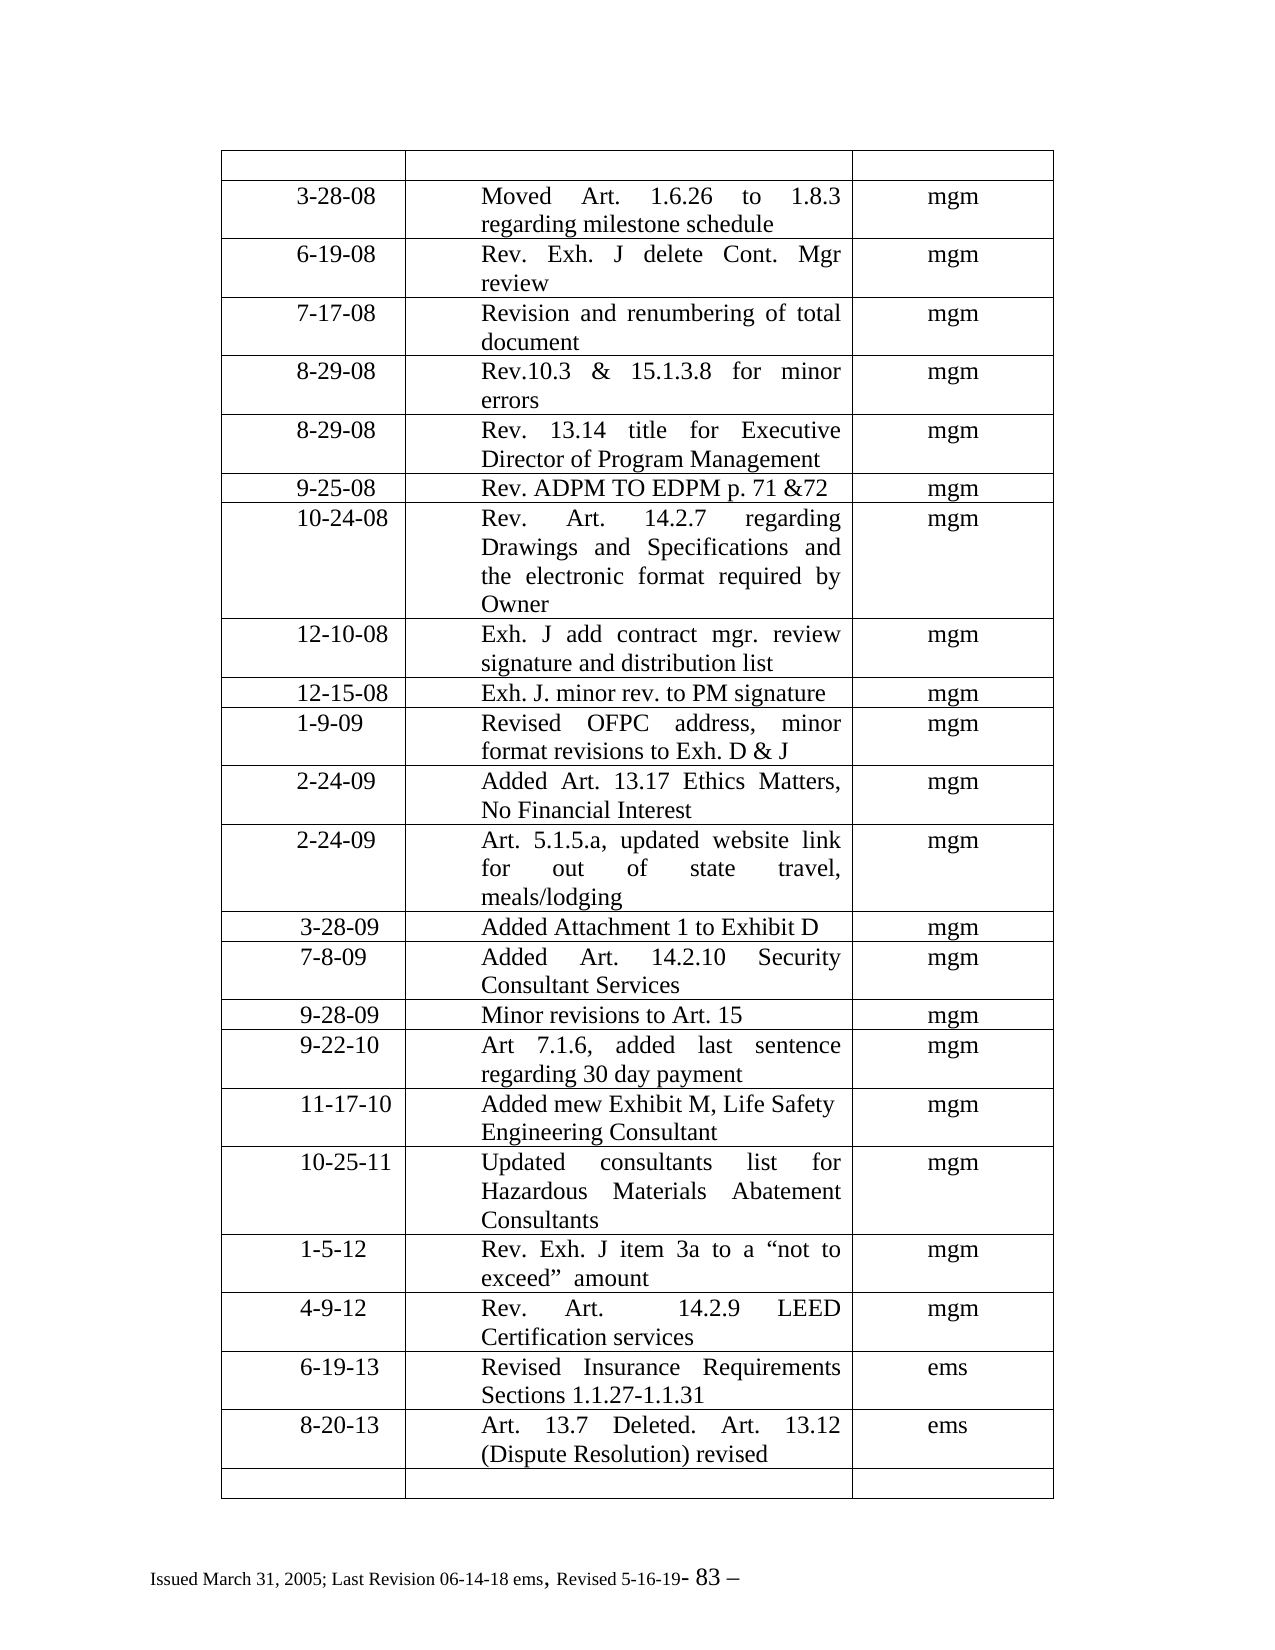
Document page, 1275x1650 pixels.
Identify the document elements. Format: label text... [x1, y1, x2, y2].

table_cell mgm [853, 708, 1053, 765]
table_cell Updated consultants list for Hazardous Materials Abatement Consultants [406, 1147, 852, 1233]
table_cell 12-10-08 [222, 619, 405, 677]
table_cell Art 7.1.6, added last sentence regarding 30 day payment [406, 1030, 852, 1088]
table_cell 10-25-11 [222, 1147, 405, 1233]
table_cell Exh. J add contract mgr. review signature and distribution list [406, 619, 852, 677]
table_cell mgm [853, 766, 1053, 824]
table_cell mgm [853, 1089, 1053, 1146]
table_cell 6-19-13 [222, 1352, 405, 1409]
table_cell [853, 1469, 1053, 1497]
table_cell mgm [853, 912, 1053, 941]
table_cell ems [853, 1410, 1053, 1468]
table_cell 3-28-09 [222, 912, 405, 941]
table_cell Revised Insurance Requirements Sections 1.1.27-1.1.31 [406, 1352, 852, 1409]
table_cell 4-9-12 [222, 1293, 405, 1351]
table_cell [853, 151, 1053, 180]
table_cell 1-9-09 [222, 708, 405, 765]
table_cell mgm [853, 415, 1053, 472]
table_cell 10-24-08 [222, 503, 405, 618]
table_cell 1-5-12 [222, 1235, 405, 1292]
table_cell mgm [853, 298, 1053, 355]
table_cell mgm [853, 239, 1053, 297]
table_cell mgm [853, 503, 1053, 618]
table_cell 11-17-10 [222, 1089, 405, 1146]
table_cell 6-19-08 [222, 239, 405, 297]
table_cell Rev. 13.14 title for Executive Director of Program Management [406, 415, 852, 472]
table_cell Art. 13.7 Deleted. Art. 13.12 (Dispute Resolution) revised [406, 1410, 852, 1468]
table_cell Added Art. 14.2.10 Security Consultant Services [406, 942, 852, 999]
table_cell 9-22-10 [222, 1030, 405, 1088]
table_cell mgm [853, 474, 1053, 502]
table_cell Moved Art. 1.6.26 to 1.8.3 regarding milestone schedule [406, 181, 852, 238]
table_cell mgm [853, 1000, 1053, 1029]
table_cell mgm [853, 181, 1053, 238]
table_cell Art. 5.1.5.a, updated website link for out of state travel, meals/lodging [406, 825, 852, 911]
table_cell 12-15-08 [222, 678, 405, 707]
table_cell Added mew Exhibit M, Life Safety Engineering Consultant [406, 1089, 852, 1146]
table_cell mgm [853, 1293, 1053, 1351]
table_cell Revised OFPC address, minor format revisions to Exh. D & J [406, 708, 852, 765]
table_cell [222, 1469, 405, 1497]
table_cell [406, 1469, 852, 1497]
table_cell [222, 151, 405, 180]
table_cell Revision and renumbering of total document [406, 298, 852, 355]
table_cell mgm [853, 825, 1053, 911]
table_cell 7-8-09 [222, 942, 405, 999]
table_cell 2-24-09 [222, 766, 405, 824]
table_cell Rev. Art. 14.2.9 LEED Certification services [406, 1293, 852, 1351]
table_cell Minor revisions to Art. 15 [406, 1000, 852, 1029]
table_cell mgm [853, 942, 1053, 999]
table_cell 2-24-09 [222, 825, 405, 911]
table_cell 8-20-13 [222, 1410, 405, 1468]
table_cell 3-28-08 [222, 181, 405, 238]
table_cell 9-25-08 [222, 474, 405, 502]
table_cell 8-29-08 [222, 356, 405, 414]
table_cell Rev.10.3 & 15.1.3.8 for minor errors [406, 356, 852, 414]
table_cell mgm [853, 1235, 1053, 1292]
table_cell mgm [853, 1030, 1053, 1088]
table_cell mgm [853, 356, 1053, 414]
table_cell mgm [853, 678, 1053, 707]
table_cell mgm [853, 619, 1053, 677]
table_cell mgm [853, 1147, 1053, 1233]
table_cell Exh. J. minor rev. to PM signature [406, 678, 852, 707]
table_cell Rev. ADPM TO EDPM p. 71 &72 [406, 474, 852, 502]
table_cell 9-28-09 [222, 1000, 405, 1029]
table_cell Added Art. 13.17 Ethics Matters, No Financial Interest [406, 766, 852, 824]
table_cell Rev. Exh. J item 3a to a “not to exceed” amount [406, 1235, 852, 1292]
table_cell [406, 151, 852, 180]
table_cell ems [853, 1352, 1053, 1409]
table_cell 7-17-08 [222, 298, 405, 355]
table_cell Rev. Art. 14.2.7 regarding Drawings and Specifications and the electronic format required by Owner [406, 503, 852, 618]
table_cell Added Attachment 1 to Exhibit D [406, 912, 852, 941]
table_cell 8-29-08 [222, 415, 405, 472]
table_cell Rev. Exh. J delete Cont. Mgr review [406, 239, 852, 297]
